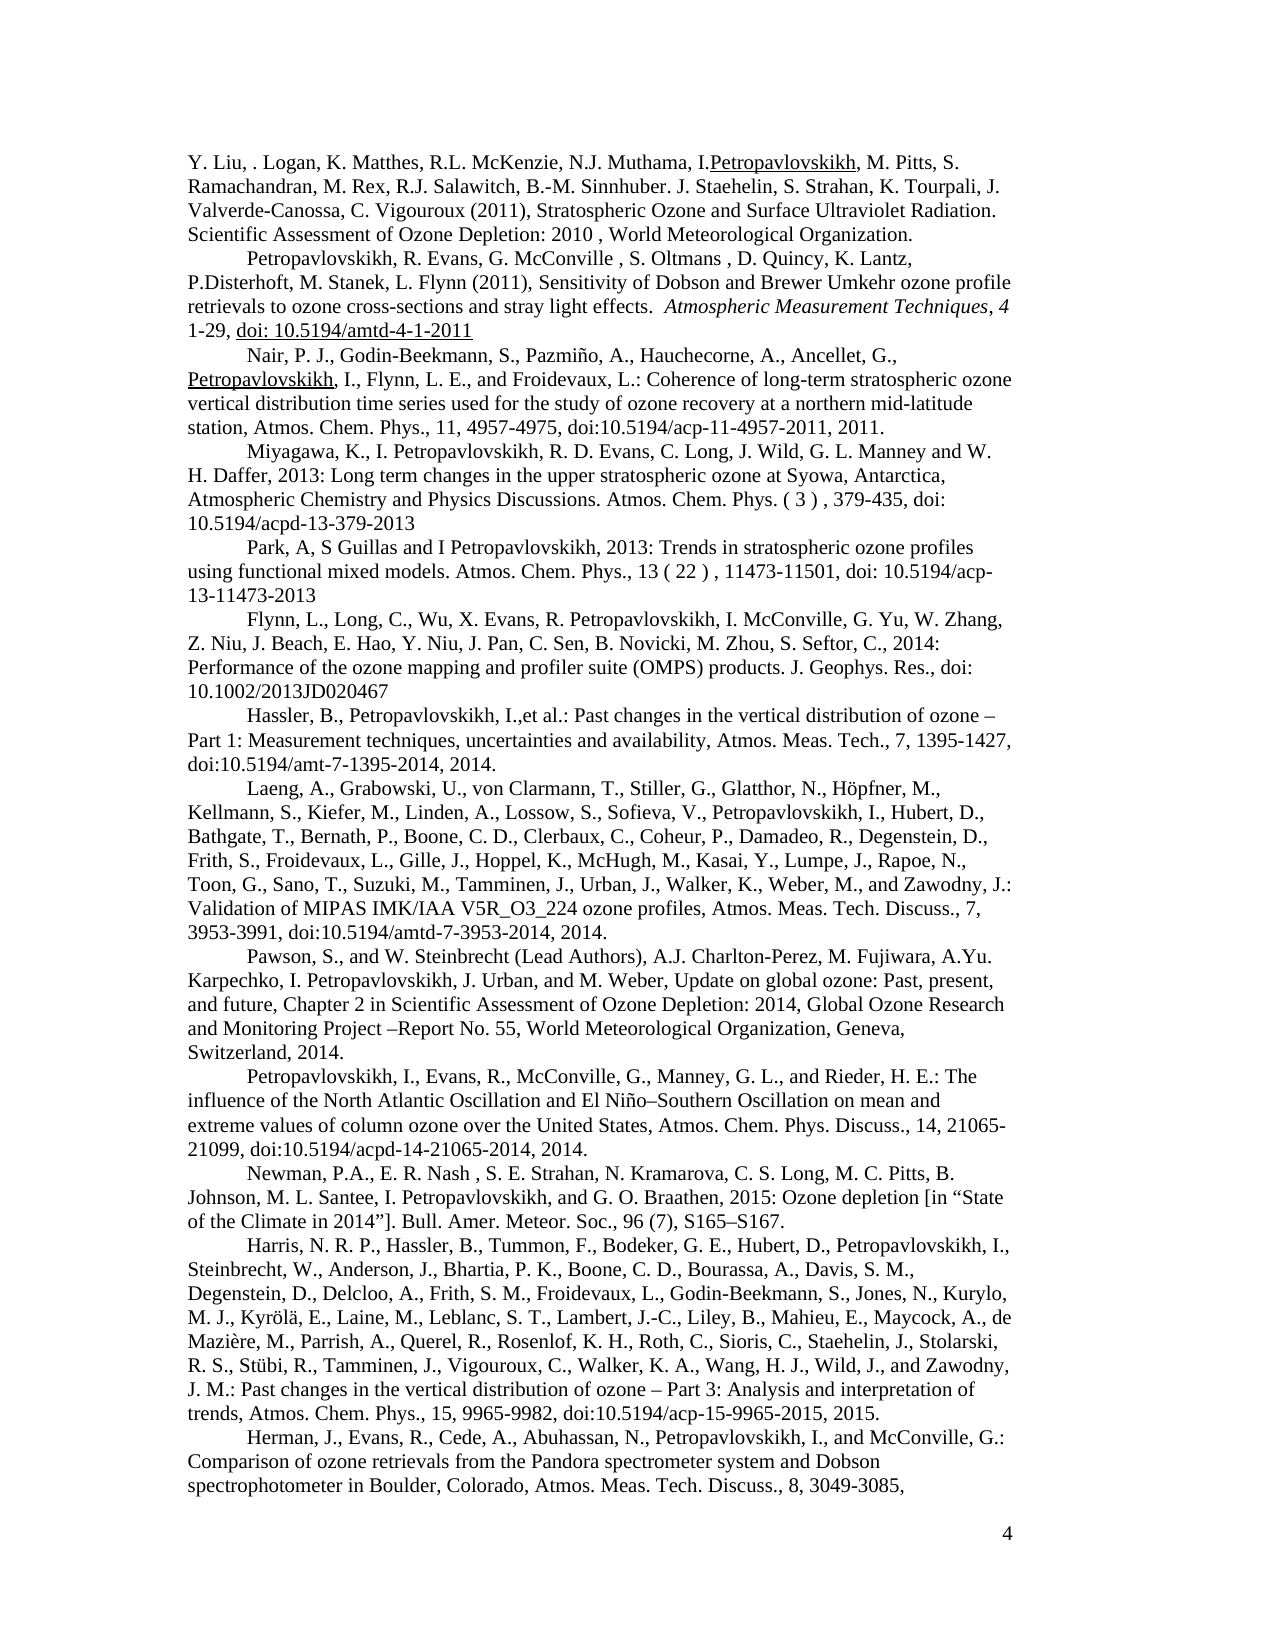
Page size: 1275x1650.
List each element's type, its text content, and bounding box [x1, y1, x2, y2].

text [187, 1425, 1012, 1497]
text Flynn, L., Long, C., Wu, X. Evans, R. Petropavlovskikh, I. McConville, G. Yu, W. Zhang, Z. Niu, J. Beach, E. Hao, Y. Niu, J. Pan, C. Sen, B. Novicki, M. Zhou, S. Seftor, C., 2014: Performance of the ozone mapping and profiler suite (OMPS) products. J. Geophys. Res., doi: 10.1002/2013JD020467 [187, 607, 1012, 703]
text Harris, N. R. P., Hassler, B., Tummon, F., Bodeker, G. E., Hubert, D., Petropavlovskikh, I., Steinbrecht, W., Anderson, J., Bhartia, P. K., Boone, C. D., Bourassa, A., Davis, S. M., Degenstein, D., Delcloo, A., Frith, S. M., Froidevaux, L., Godin-Beekmann, S., Jones, N., Kurylo, M. J., Kyrölä, E., Laine, M., Leblanc, S. T., Lambert, J.-C., Liley, B., Mahieu, E., Maycock, A., de Mazière, M., Parrish, A., Querel, R., Rosenlof, K. H., Roth, C., Sioris, C., Staehelin, J., Stolarski, R. S., Stübi, R., Tamminen, J., Vigouroux, C., Walker, K. A., Wang, H. J., Wild, J., and Zawodny, J. M.: Past changes in the vertical distribution of ozone – Part 3: Analysis and interpretation of trends, Atmos. Chem. Phys., 15, 9965-9982, doi:10.5194/acp-15-9965-2015, 2015. [187, 1233, 1012, 1425]
text Nair, P. J., Godin-Beekmann, S., Pazmiño, A., Hauchecorne, A., Ancellet, G., Petropavlovskikh, I., Flynn, L. E., and Froidevaux, L.: Coherence of long-term stratospheric ozone vertical distribution time series used for the study of ozone recovery at a northern mid-latitude station, Atmos. Chem. Phys., 11, 4957-4975, doi:10.5194/acp-11-4957-2011, 2011. [187, 342, 1012, 439]
text Petropavlovskikh, I., Evans, R., McConville, G., Manney, G. L., and Rieder, H. E.: The influence of the North Atlantic Oscillation and El Niño–Southern Oscillation on mean and extreme values of column ozone over the United States, Atmos. Chem. Phys. Discuss., 14, 21065-21099, doi:10.5194/acpd-14-21065-2014, 2014. [187, 1064, 1012, 1161]
text Pawson, S., and W. Steinbrecht (Lead Authors), A.J. Charlton-Perez, M. Fujiwara, A.Yu. Karpechko, I. Petropavlovskikh, J. Urban, and M. Weber, Update on global ozone: Past, present, and future, Chapter 2 in Scientific Assessment of Ozone Depletion: 2014, Global Ozone Research and Monitoring Project –Report No. 55, World Meteorological Organization, Geneva, Switzerland, 2014. [187, 944, 1012, 1064]
text Miyagawa, K., I. Petropavlovskikh, R. D. Evans, C. Long, J. Wild, G. L. Manney and W. H. Daffer, 2013: Long term changes in the upper stratospheric ozone at Syowa, Antarctica, Atmospheric Chemistry and Physics Discussions. Atmos. Chem. Phys. ( 3 ) , 379-435, doi: 10.5194/acpd-13-379-2013 [187, 439, 1012, 535]
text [187, 150, 1012, 246]
text Hassler, B., Petropavlovskikh, I.,et al.: Past changes in the vertical distribution of ozone – Part 1: Measurement techniques, uncertainties and availability, Atmos. Meas. Tech., 7, 1395-1427, doi:10.5194/amt-7-1395-2014, 2014. [187, 703, 1012, 776]
text Laeng, A., Grabowski, U., von Clarmann, T., Stiller, G., Glatthor, N., Höpfner, M., Kellmann, S., Kiefer, M., Linden, A., Lossow, S., Sofieva, V., Petropavlovskikh, I., Hubert, D., Bathgate, T., Bernath, P., Boone, C. D., Clerbaux, C., Coheur, P., Damadeo, R., Degenstein, D., Frith, S., Froidevaux, L., Gille, J., Hoppel, K., McHugh, M., Kasai, Y., Lumpe, J., Rapoe, N., Toon, G., Sano, T., Suzuki, M., Tamminen, J., Urban, J., Walker, K., Weber, M., and Zawodny, J.: Validation of MIPAS IMK/IAA V5R_O3_224 ozone profiles, Atmos. Meas. Tech. Discuss., 7, 3953-3991, doi:10.5194/amtd-7-3953-2014, 2014. [187, 776, 1012, 944]
text Petropavlovskikh, R. Evans, G. McConville , S. Oltmans , D. Quincy, K. Lantz, P.Disterhoft, M. Stanek, L. Flynn (2011), Sensitivity of Dobson and Brewer Umkehr ozone profile retrievals to ozone cross-sections and stray light effects. Atmospheric Measurement Techniques, 4 1-29, doi: 10.5194/amtd-4-1-2011 [187, 246, 1012, 342]
text Newman, P.A., E. R. Nash , S. E. Strahan, N. Kramarova, C. S. Long, M. C. Pitts, B. Johnson, M. L. Santee, I. Petropavlovskikh, and G. O. Braathen, 2015: Ozone depletion [in “State of the Climate in 2014”]. Bull. Amer. Meteor. Soc., 96 (7), S165–S167. [187, 1161, 1012, 1233]
text Park, A, S Guillas and I Petropavlovskikh, 2013: Trends in stratospheric ozone profiles using functional mixed models. Atmos. Chem. Phys., 13 ( 22 ) , 11473-11501, doi: 10.5194/acp-13-11473-2013 [187, 535, 1012, 607]
